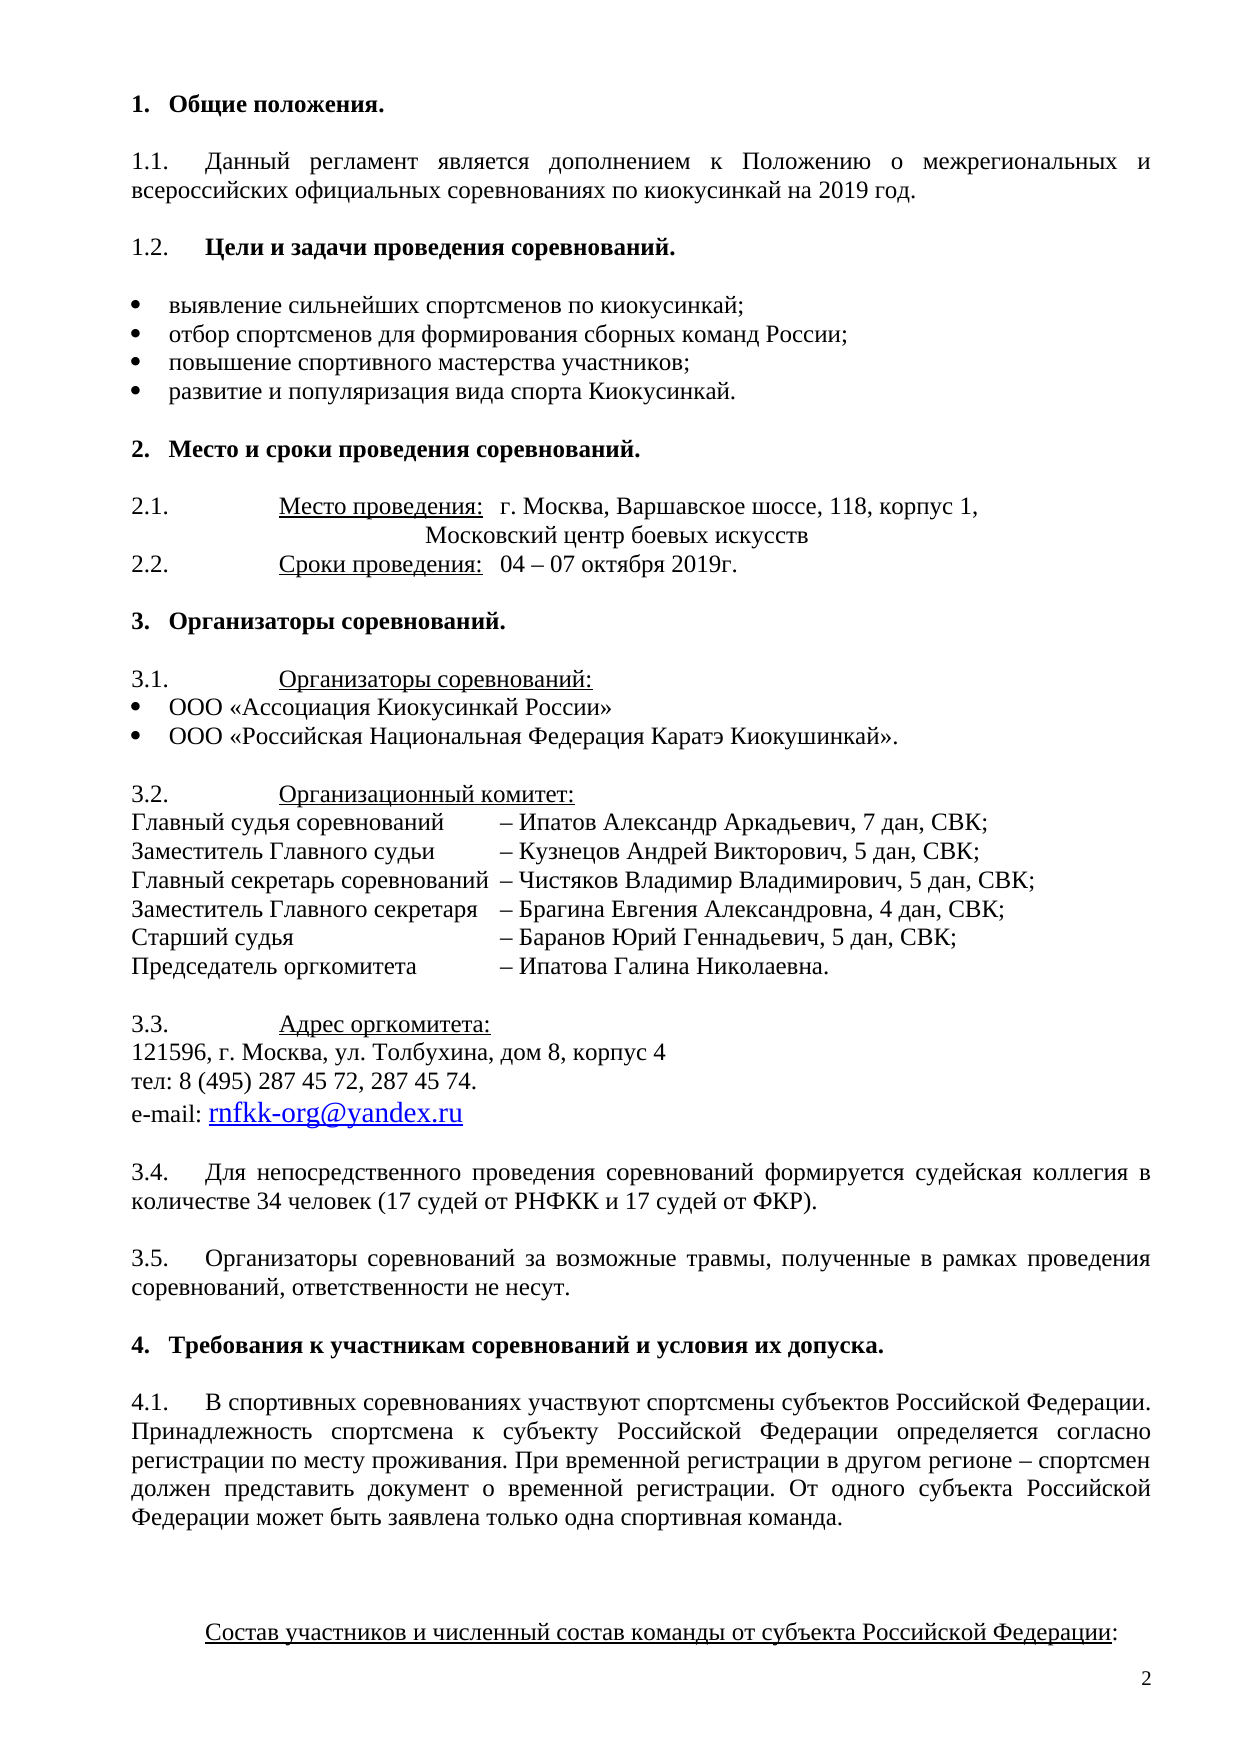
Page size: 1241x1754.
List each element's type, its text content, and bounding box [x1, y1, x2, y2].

list ООО «Ассоциация Киокусинкай России» [131, 692, 1152, 721]
text Заместитель Главного секретаря – Брагина Евгения Александровна, 4 дан, СВК; [131, 894, 1152, 922]
text Заместитель Главного судьи – Кузнецов Андрей Викторович, 5 дан, СВК; [131, 836, 1152, 865]
text 121596, г. Москва, ул. Толбухина, дом 8, корпус 4 [131, 1037, 1152, 1066]
text Председатель оргкомитета – Ипатова Галина Николаевна. [131, 951, 1152, 980]
list Данный регламент является дополнением к Положению о межрегиональных и всероссийских официальных соревнованиях по киокусинкай на 2019 год. [131, 146, 1152, 204]
list Место проведения: г. Москва, Варшавское шоссе, 118, корпус 1, [131, 491, 1152, 520]
list выявление сильнейших спортсменов по киокусинкай; [131, 290, 1152, 319]
list Сроки проведения: 04 – 07 октября 2019г. [131, 549, 1152, 577]
list Организационный комитет: [131, 779, 1152, 807]
list Организаторы соревнований: [131, 664, 1152, 692]
list В спортивных соревнованиях участвуют спортсмены субъектов Российской Федерации. Принадлежность спортсмена к субъекту Российской Федерации определяется согласно регистрации по месту проживания. При временной регистрации в другом регионе – спортсмен должен представить документ о временной регистрации. От одного субъекта Российской Федерации может быть заявлена только одна спортивная команда. [131, 1387, 1152, 1531]
text Главный секретарь соревнований – Чистяков Владимир Владимирович, 5 дан, СВК; [131, 865, 1152, 894]
list отбор спортсменов для формирования сборных команд России; [131, 319, 1152, 347]
text Старший судья – Баранов Юрий Геннадьевич, 5 дан, СВК; [131, 922, 1152, 951]
text Московский центр боевых искусств [169, 520, 1152, 549]
subtitle Место и сроки проведения соревнований. [131, 434, 1152, 462]
list Цели и задачи проведения соревнований. [131, 232, 1152, 261]
subtitle Требования к участникам соревнований и условия их допуска. [131, 1330, 1152, 1358]
list Адрес оргкомитета: [131, 1009, 1152, 1037]
list повышение спортивного мастерства участников; [131, 347, 1152, 376]
text e-mail: rnfkk-org@yandex.ru [131, 1095, 1152, 1128]
list Организаторы соревнований за возможные травмы, полученные в рамках проведения соревнований, ответственности не несут. [131, 1243, 1152, 1301]
text Состав участников и численный состав команды от субъекта Российской Федерации: [131, 1617, 1152, 1646]
list развитие и популяризация вида спорта Киокусинкай. [131, 376, 1152, 405]
list Для непосредственного проведения соревнований формируется судейская коллегия в количестве 34 человек (17 судей от РНФКК и 17 судей от ФКР). [131, 1157, 1152, 1215]
list ООО «Российская Национальная Федерация Каратэ Киокушинкай». [131, 721, 1152, 750]
subtitle Общие положения. [131, 89, 1152, 117]
subtitle Организаторы соревнований. [131, 606, 1152, 635]
text тел: 8 (495) 287 45 72, 287 45 74. [131, 1066, 1152, 1095]
text Главный судья соревнований – Ипатов Александр Аркадьевич, 7 дан, СВК; [131, 807, 1152, 836]
